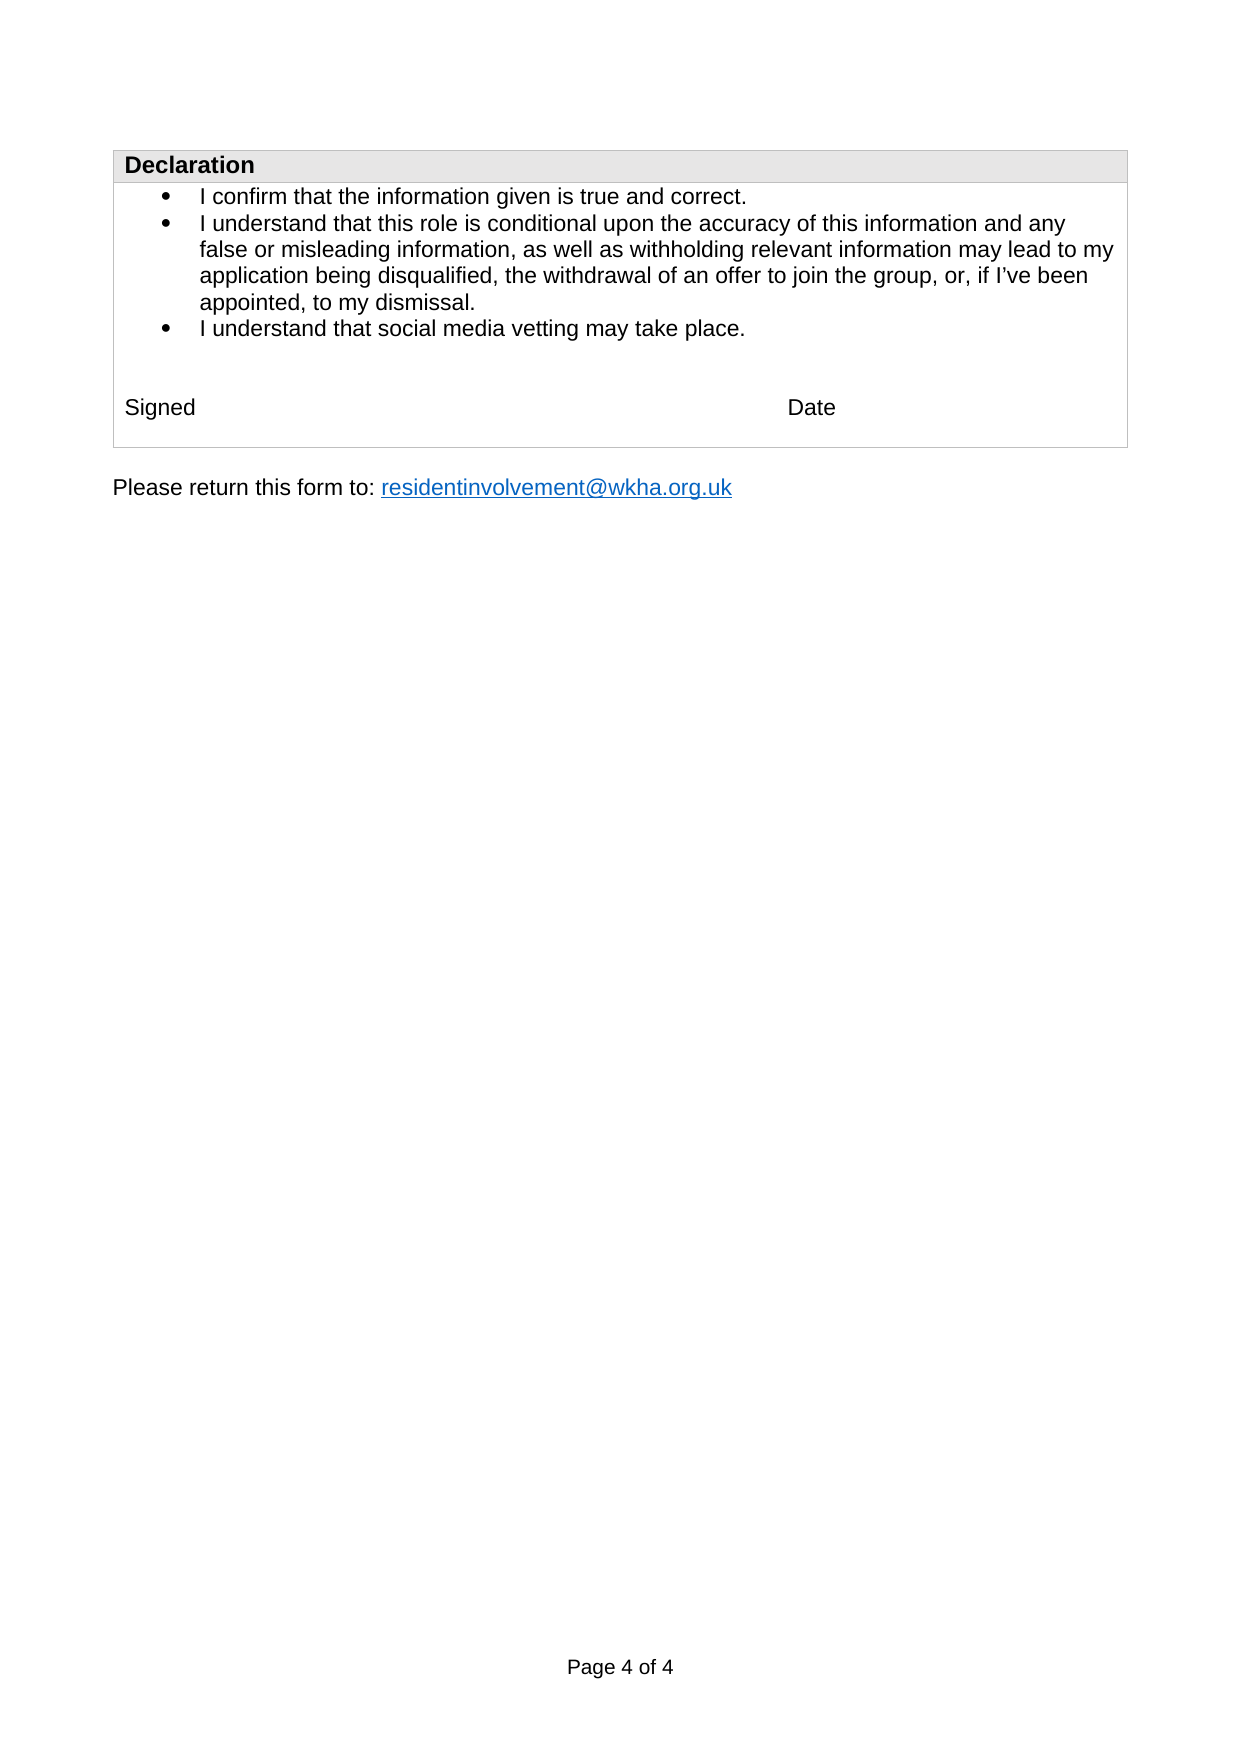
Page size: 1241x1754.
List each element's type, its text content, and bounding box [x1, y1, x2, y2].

table_cell I confirm that the information given is true and correct. I understand that this role is conditional upon the accuracy of this information and any false or misleading information, as well as withholding relevant information may lead to my application being disqualified, the withdrawal of an offer to join the group, or, if I’ve been appointed, to my dismissal. I understand that social media vetting may take place. Signed Date [114, 183, 1127, 447]
text Please return this form to: residentinvolvement@wkha.org.uk [112, 474, 1128, 501]
table_header Declaration [114, 151, 1127, 182]
